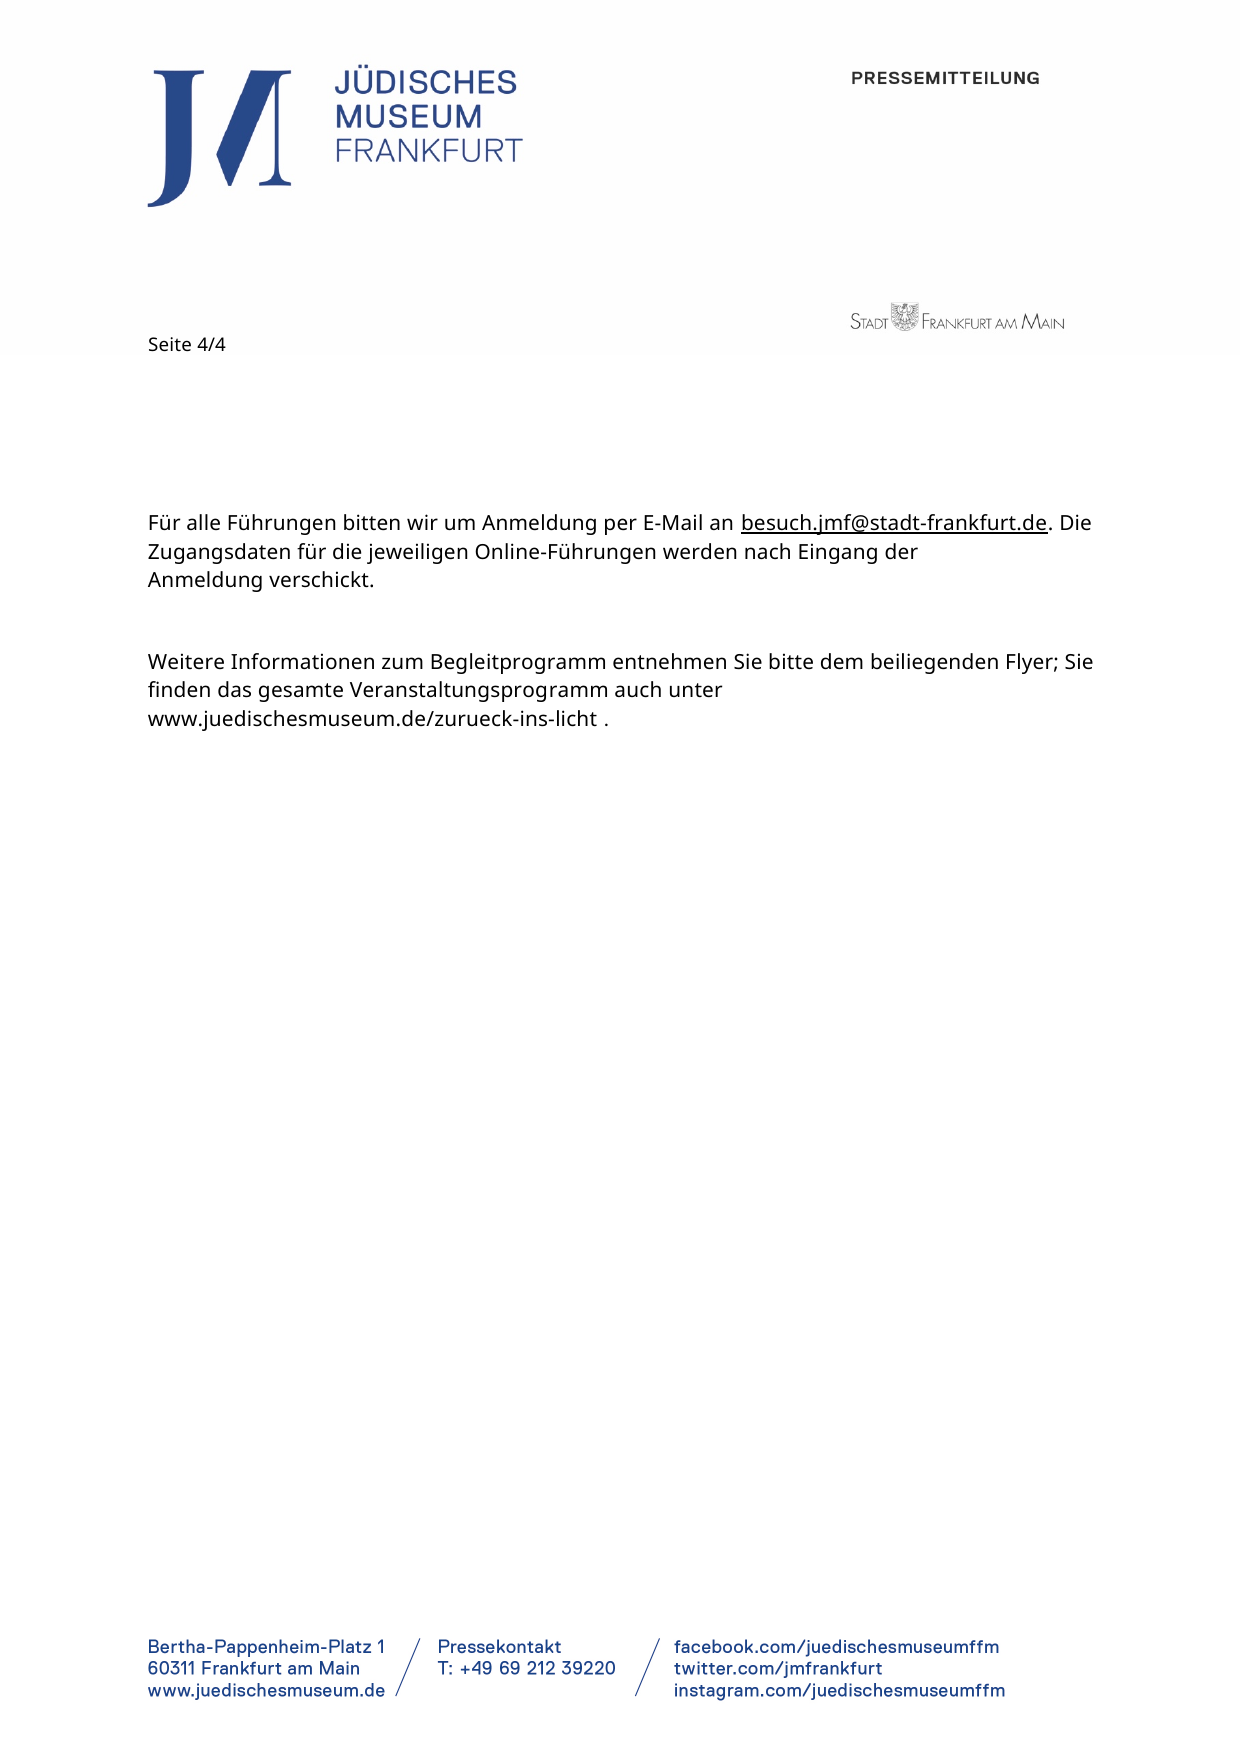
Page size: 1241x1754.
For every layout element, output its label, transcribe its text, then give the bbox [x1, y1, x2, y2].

picture [0, 0, 1240, 355]
picture [0, 1607, 1241, 1754]
text Weitere Informationen zum Begleitprogramm entnehmen Sie bitte dem beiliegenden Flyer; Sie finden das gesamte Veranstaltungsprogramm auch unter www.juedischesmuseum.de/zurueck-ins-licht . [148, 647, 1152, 732]
text Für alle Führungen bitten wir um Anmeldung per E-Mail an besuch.jmf@stadt-frankfurt.de. Die Zugangsdaten für die jeweiligen Online-Führungen werden nach Eingang der Anmeldung verschickt. [148, 331, 1152, 594]
